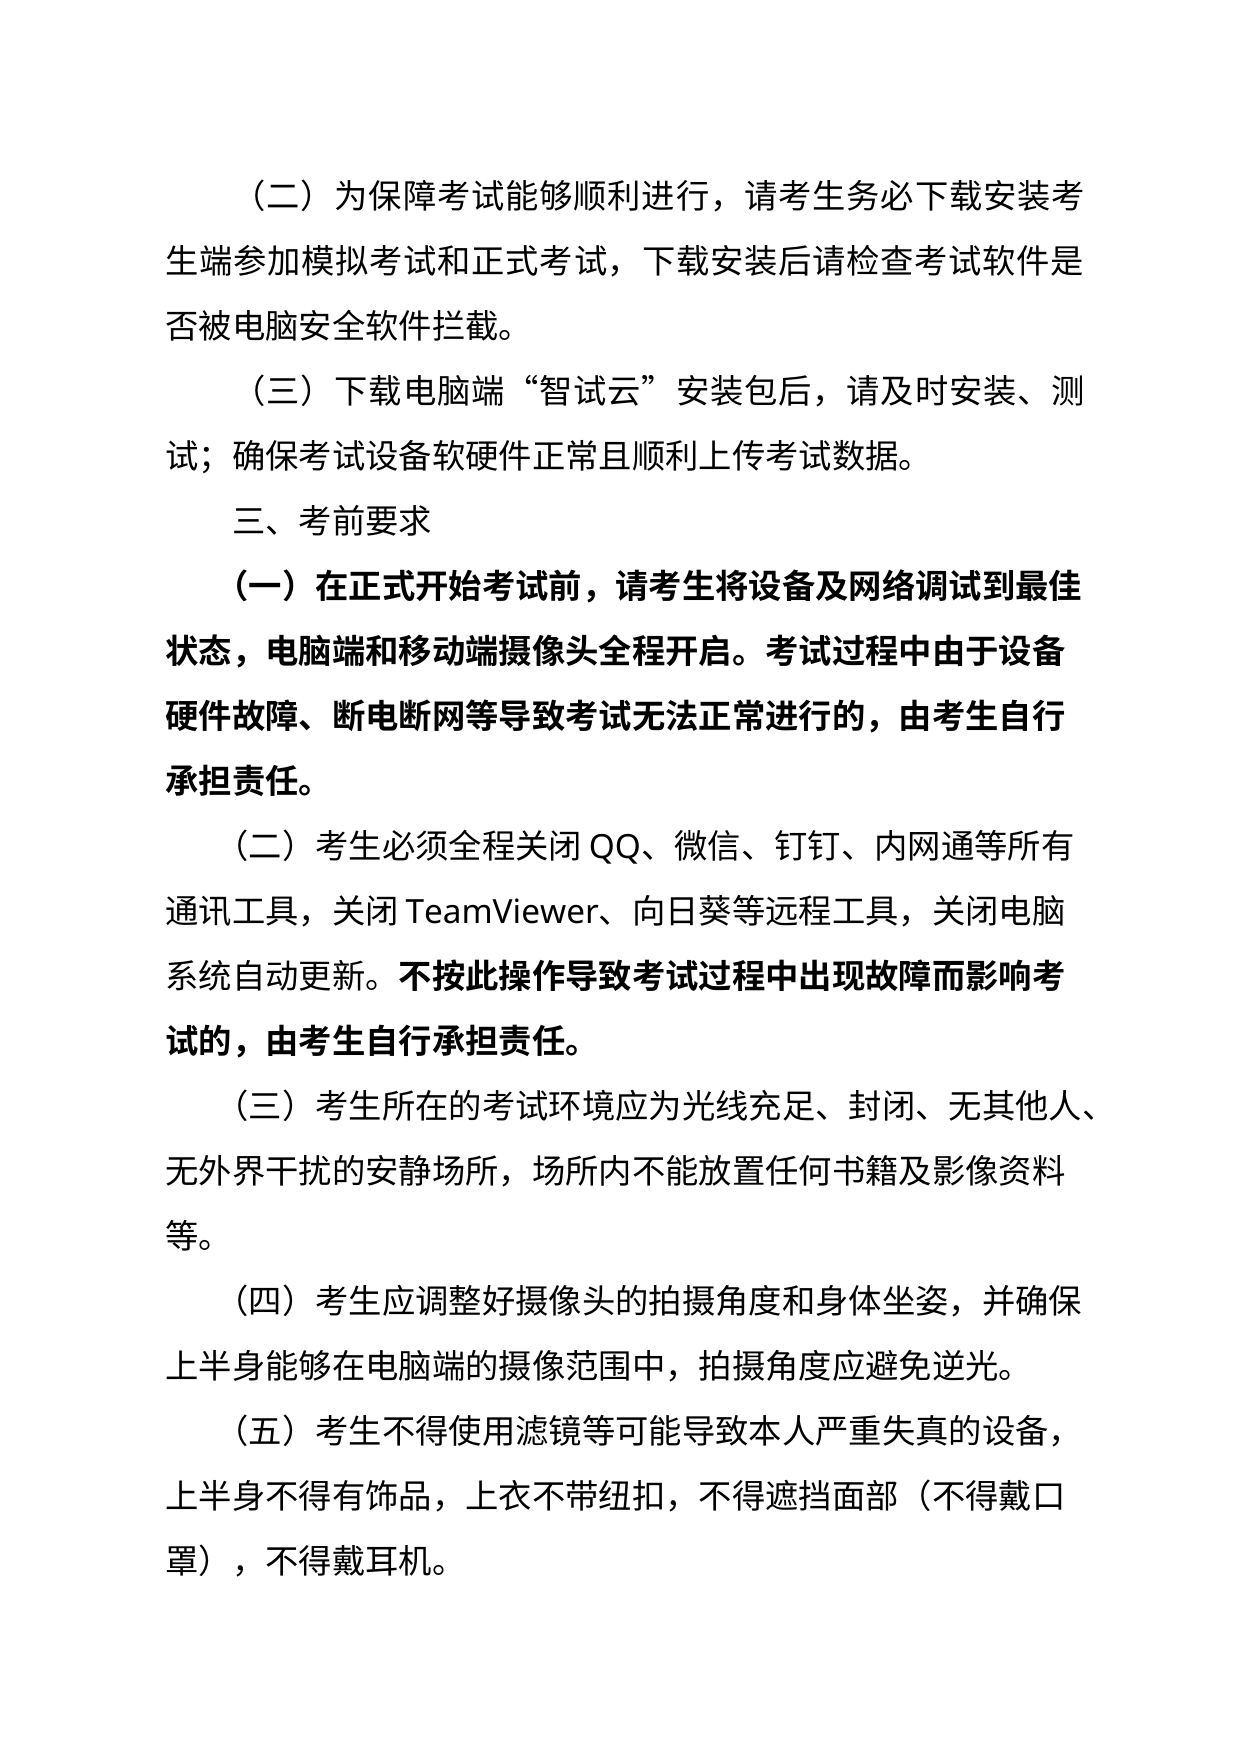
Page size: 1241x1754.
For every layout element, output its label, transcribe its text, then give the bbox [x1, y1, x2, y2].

text （五）考生不得使用滤镜等可能导致本人严重失真的设备，上半身不得有饰品，上衣不带纽扣，不得遮挡面部（不得戴口罩），不得戴耳机。 [165, 1397, 1087, 1592]
text 三、考前要求 [165, 487, 1087, 552]
text （四）考生应调整好摄像头的拍摄角度和身体坐姿，并确保上半身能够在电脑端的摄像范围中，拍摄角度应避免逆光。 [165, 1267, 1087, 1397]
text （二）为保障考试能够顺利进行，请考生务必下载安装考生端参加模拟考试和正式考试，下载安装后请检查考试软件是否被电脑安全软件拦截。 [165, 162, 1087, 357]
text （二）考生必须全程关闭QQ、微信、钉钉、内网通等所有通讯工具，关闭TeamViewer、向日葵等远程工具，关闭电脑系统自动更新。不按此操作导致考试过程中出现故障而影响考试的，由考生自行承担责任。 [165, 812, 1087, 1072]
text （一）在正式开始考试前，请考生将设备及网络调试到最佳状态，电脑端和移动端摄像头全程开启。考试过程中由于设备硬件故障、断电断网等导致考试无法正常进行的，由考生自行承担责任。 [165, 552, 1087, 812]
text （三）下载电脑端“智试云”安装包后，请及时安装、测试；确保考试设备软硬件正常且顺利上传考试数据。 [165, 357, 1087, 487]
text （三）考生所在的考试环境应为光线充足、封闭、无其他人、无外界干扰的安静场所，场所内不能放置任何书籍及影像资料等。 [165, 1072, 1087, 1267]
